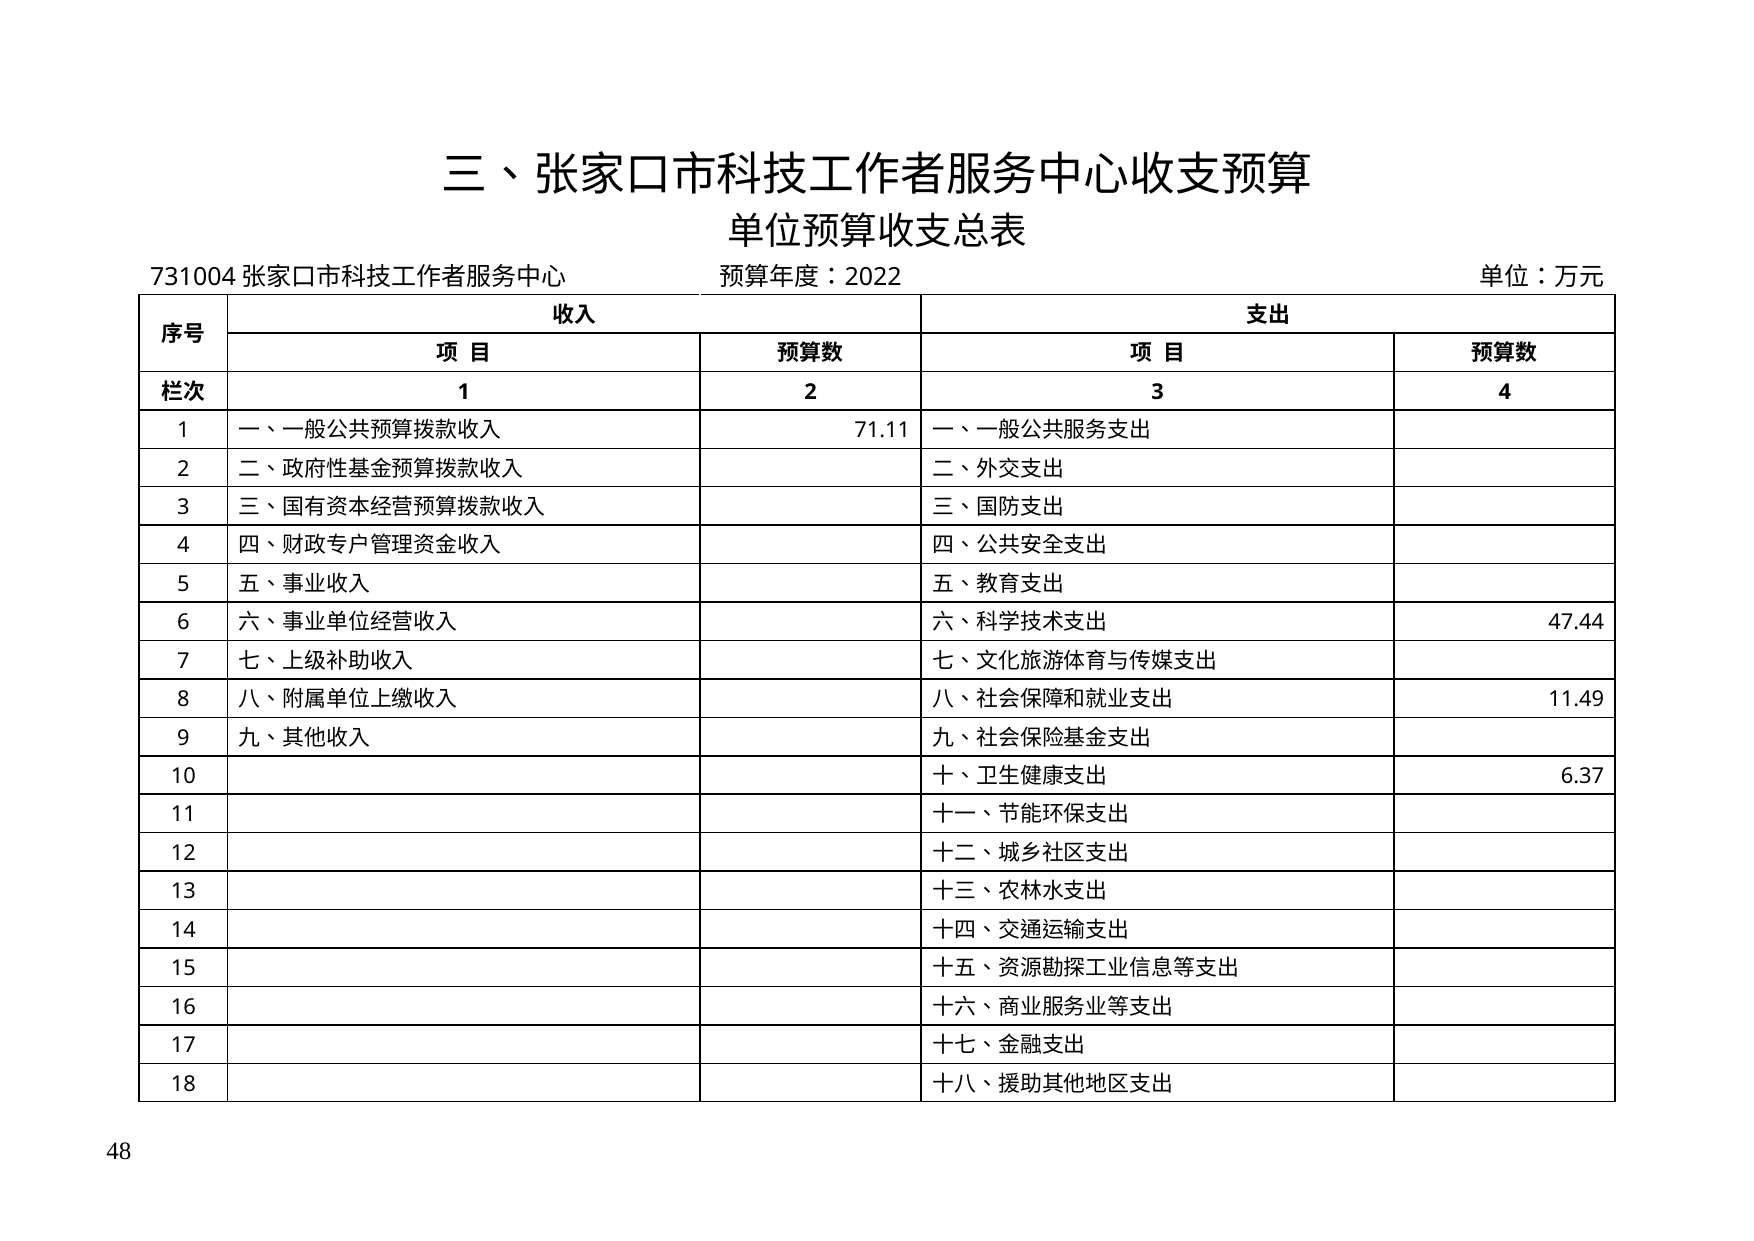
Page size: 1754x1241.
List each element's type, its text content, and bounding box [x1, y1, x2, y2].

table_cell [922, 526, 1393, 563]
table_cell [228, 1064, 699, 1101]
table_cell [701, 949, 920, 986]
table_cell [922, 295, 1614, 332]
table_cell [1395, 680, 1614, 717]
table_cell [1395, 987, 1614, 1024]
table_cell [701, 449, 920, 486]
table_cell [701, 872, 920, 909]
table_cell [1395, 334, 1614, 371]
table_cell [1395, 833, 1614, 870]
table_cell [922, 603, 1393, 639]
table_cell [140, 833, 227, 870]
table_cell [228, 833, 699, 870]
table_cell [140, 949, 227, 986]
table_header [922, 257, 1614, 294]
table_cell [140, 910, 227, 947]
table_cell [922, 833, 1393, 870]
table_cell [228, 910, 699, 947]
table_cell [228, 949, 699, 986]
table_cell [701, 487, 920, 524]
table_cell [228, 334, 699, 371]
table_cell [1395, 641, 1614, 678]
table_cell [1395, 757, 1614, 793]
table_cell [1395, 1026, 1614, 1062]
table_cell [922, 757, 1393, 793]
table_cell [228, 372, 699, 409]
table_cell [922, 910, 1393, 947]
text 单位预算收支总表 [106, 204, 1648, 255]
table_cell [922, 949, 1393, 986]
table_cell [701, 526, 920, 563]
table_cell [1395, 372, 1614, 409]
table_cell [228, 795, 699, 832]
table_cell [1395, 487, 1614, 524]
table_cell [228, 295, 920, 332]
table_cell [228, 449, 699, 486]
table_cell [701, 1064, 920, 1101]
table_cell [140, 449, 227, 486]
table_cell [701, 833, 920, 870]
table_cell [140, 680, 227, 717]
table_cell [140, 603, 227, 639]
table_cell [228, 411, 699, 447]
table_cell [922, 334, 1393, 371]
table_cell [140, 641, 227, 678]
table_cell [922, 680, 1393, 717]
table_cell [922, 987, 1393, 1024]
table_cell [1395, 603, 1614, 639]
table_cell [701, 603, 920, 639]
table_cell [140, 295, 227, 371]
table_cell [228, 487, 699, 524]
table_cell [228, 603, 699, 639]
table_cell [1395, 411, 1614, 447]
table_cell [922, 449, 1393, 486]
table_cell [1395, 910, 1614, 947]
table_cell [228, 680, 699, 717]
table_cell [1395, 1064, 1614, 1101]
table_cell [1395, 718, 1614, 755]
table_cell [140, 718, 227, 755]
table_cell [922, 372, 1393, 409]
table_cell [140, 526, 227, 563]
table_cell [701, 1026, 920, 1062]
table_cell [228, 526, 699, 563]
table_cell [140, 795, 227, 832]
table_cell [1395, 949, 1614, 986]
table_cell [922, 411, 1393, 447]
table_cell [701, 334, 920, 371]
text 三、张家口市科技工作者服务中心收支预算 [106, 142, 1648, 204]
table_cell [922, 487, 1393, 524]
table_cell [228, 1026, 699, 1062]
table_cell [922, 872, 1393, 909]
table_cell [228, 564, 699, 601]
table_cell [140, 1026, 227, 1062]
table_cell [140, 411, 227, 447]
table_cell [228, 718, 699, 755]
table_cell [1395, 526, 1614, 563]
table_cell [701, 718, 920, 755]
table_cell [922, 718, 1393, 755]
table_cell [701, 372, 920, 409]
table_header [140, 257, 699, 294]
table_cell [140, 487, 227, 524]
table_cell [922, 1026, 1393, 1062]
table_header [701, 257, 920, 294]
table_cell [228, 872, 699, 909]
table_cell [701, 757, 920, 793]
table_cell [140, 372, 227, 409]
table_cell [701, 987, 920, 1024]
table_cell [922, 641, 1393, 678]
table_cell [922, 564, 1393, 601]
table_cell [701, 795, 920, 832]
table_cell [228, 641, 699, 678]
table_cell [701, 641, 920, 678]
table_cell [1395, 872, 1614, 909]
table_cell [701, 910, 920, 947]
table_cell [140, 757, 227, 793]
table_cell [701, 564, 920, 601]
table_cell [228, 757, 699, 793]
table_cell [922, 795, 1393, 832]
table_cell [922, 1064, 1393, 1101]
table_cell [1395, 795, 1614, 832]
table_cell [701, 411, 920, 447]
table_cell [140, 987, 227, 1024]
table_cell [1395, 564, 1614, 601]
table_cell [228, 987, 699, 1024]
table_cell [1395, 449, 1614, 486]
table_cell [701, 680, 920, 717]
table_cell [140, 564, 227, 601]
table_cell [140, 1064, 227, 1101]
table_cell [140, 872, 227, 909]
